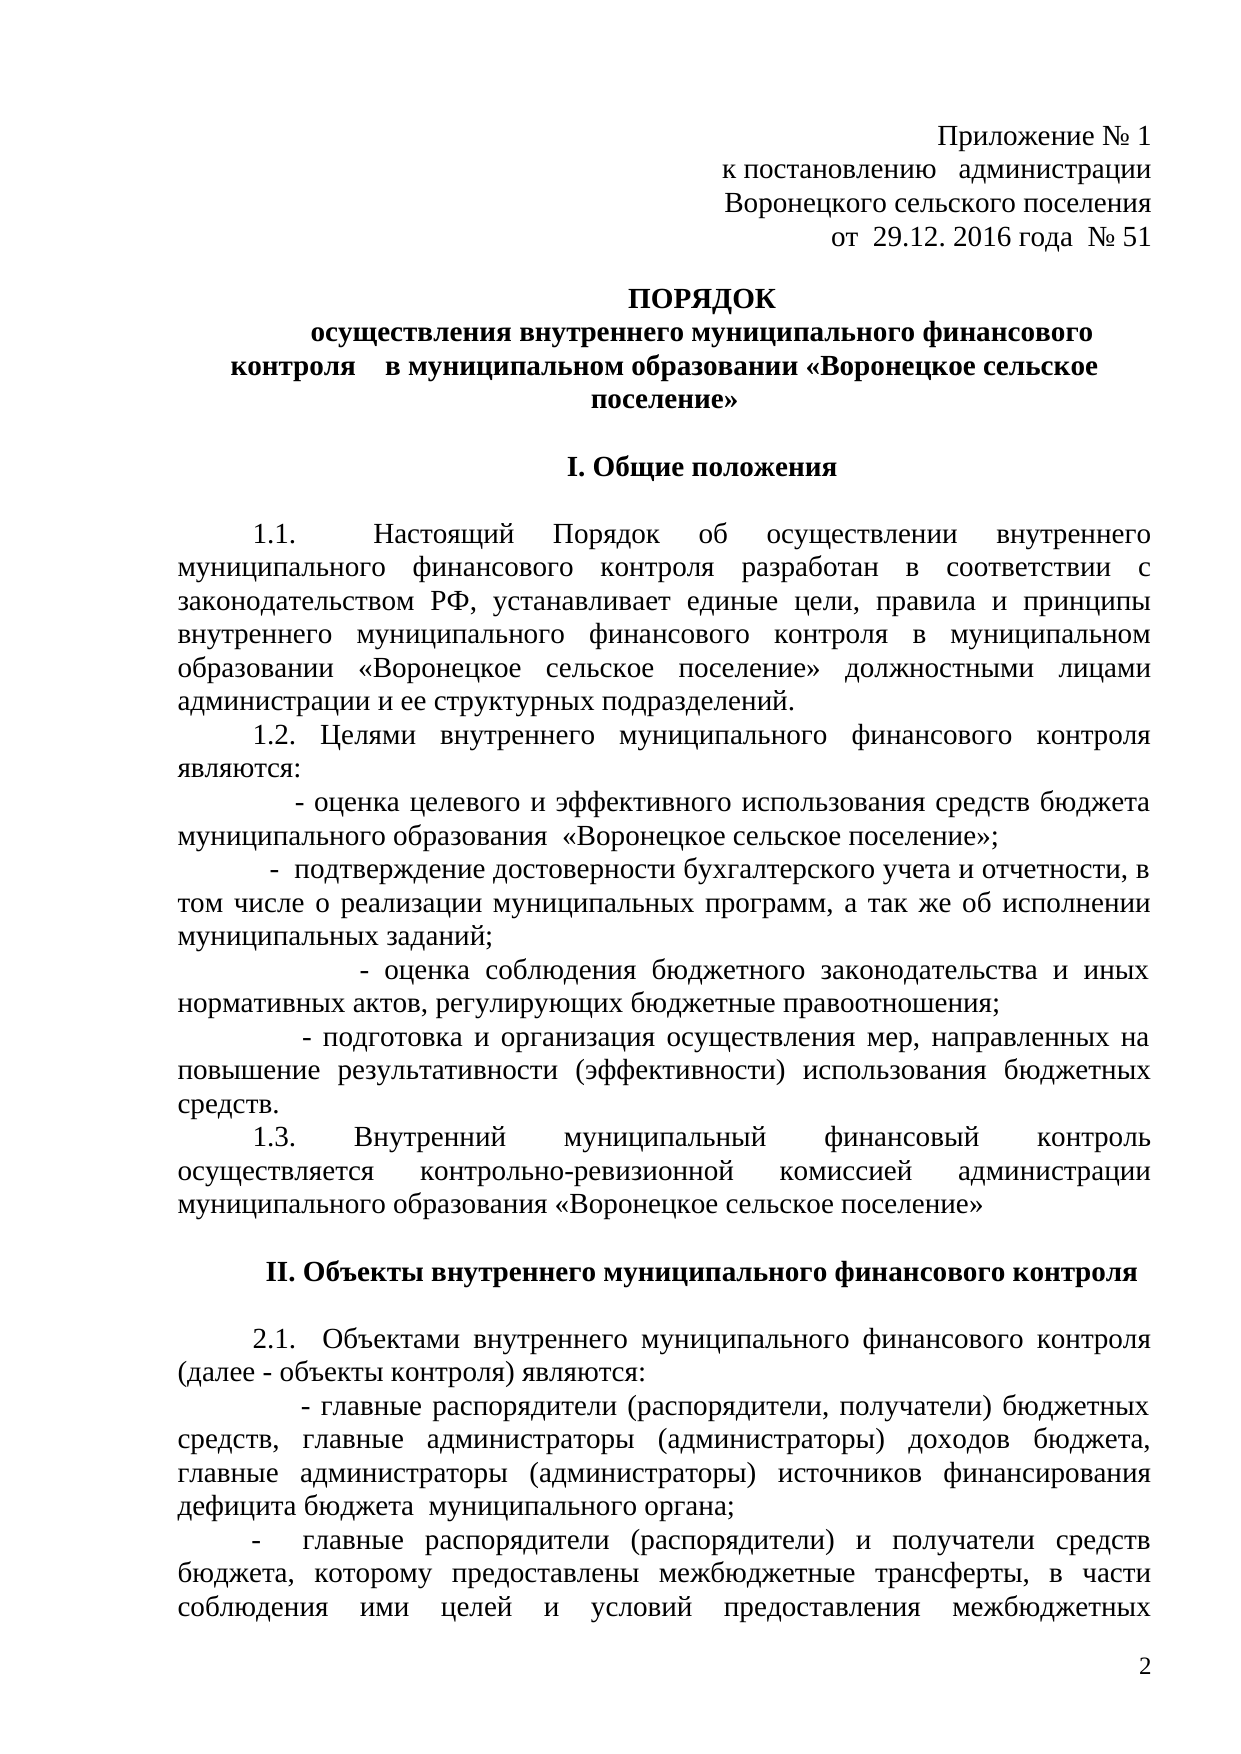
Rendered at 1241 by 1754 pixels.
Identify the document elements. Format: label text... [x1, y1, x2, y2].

text осуществления внутреннего муниципального финансового контроля в муниципальном образовании «Воронецкое сельское поселение» [177, 314, 1152, 415]
text 2.1. Объектами внутреннего муниципального финансового контроля (далее - объекты контроля) являются: [177, 1321, 1152, 1388]
text к постановлению администрации [324, 152, 1152, 185]
text II. Объекты внутреннего муниципального финансового контроля [177, 1254, 1152, 1287]
text - подтверждение достоверности бухгалтерского учета и отчетности, в том числе о реализации муниципальных программ, а так же об исполнении муниципальных заданий; [177, 851, 1152, 952]
text от 29.12. 2016 года № 51 [177, 219, 1152, 252]
text - оценка целевого и эффективного использования средств бюджета муниципального образования «Воронецкое сельское поселение»; [177, 784, 1152, 851]
text 1.1. Настоящий Порядок об осуществлении внутреннего муниципального финансового контроля разработан в соответствии с законодательством РФ, устанавливает единые цели, правила и принципы внутреннего муниципального финансового контроля в муниципальном образовании «Воронецкое сельское поселение» должностными лицами администрации и ее структурных подразделений. [177, 516, 1152, 717]
text 1.2. Целями внутреннего муниципального финансового контроля являются: [177, 717, 1152, 784]
text I. Общие положения [177, 449, 1152, 482]
text - главные распорядители (распорядители, получатели) бюджетных средств, главные администраторы (администраторы) доходов бюджета, главные администраторы (администраторы) источников финансирования дефицита бюджета муниципального органа; [177, 1388, 1152, 1522]
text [177, 1522, 1152, 1623]
text - подготовка и организация осуществления мер, направленных на повышение результативности (эффективности) использования бюджетных средств. [177, 1019, 1152, 1119]
text Приложение № 1 [324, 118, 1152, 152]
text Воронецкого сельского поселения [177, 185, 1152, 219]
text 1.3. Внутренний муниципальный финансовый контроль осуществляется контрольно-ревизионной комиссией администрации муниципального образования «Воронецкое сельское поселение» [177, 1119, 1152, 1220]
text ПОРЯДОК [177, 281, 1152, 314]
text - оценка соблюдения бюджетного законодательства и иных нормативных актов, регулирующих бюджетные правоотношения; [177, 952, 1152, 1019]
